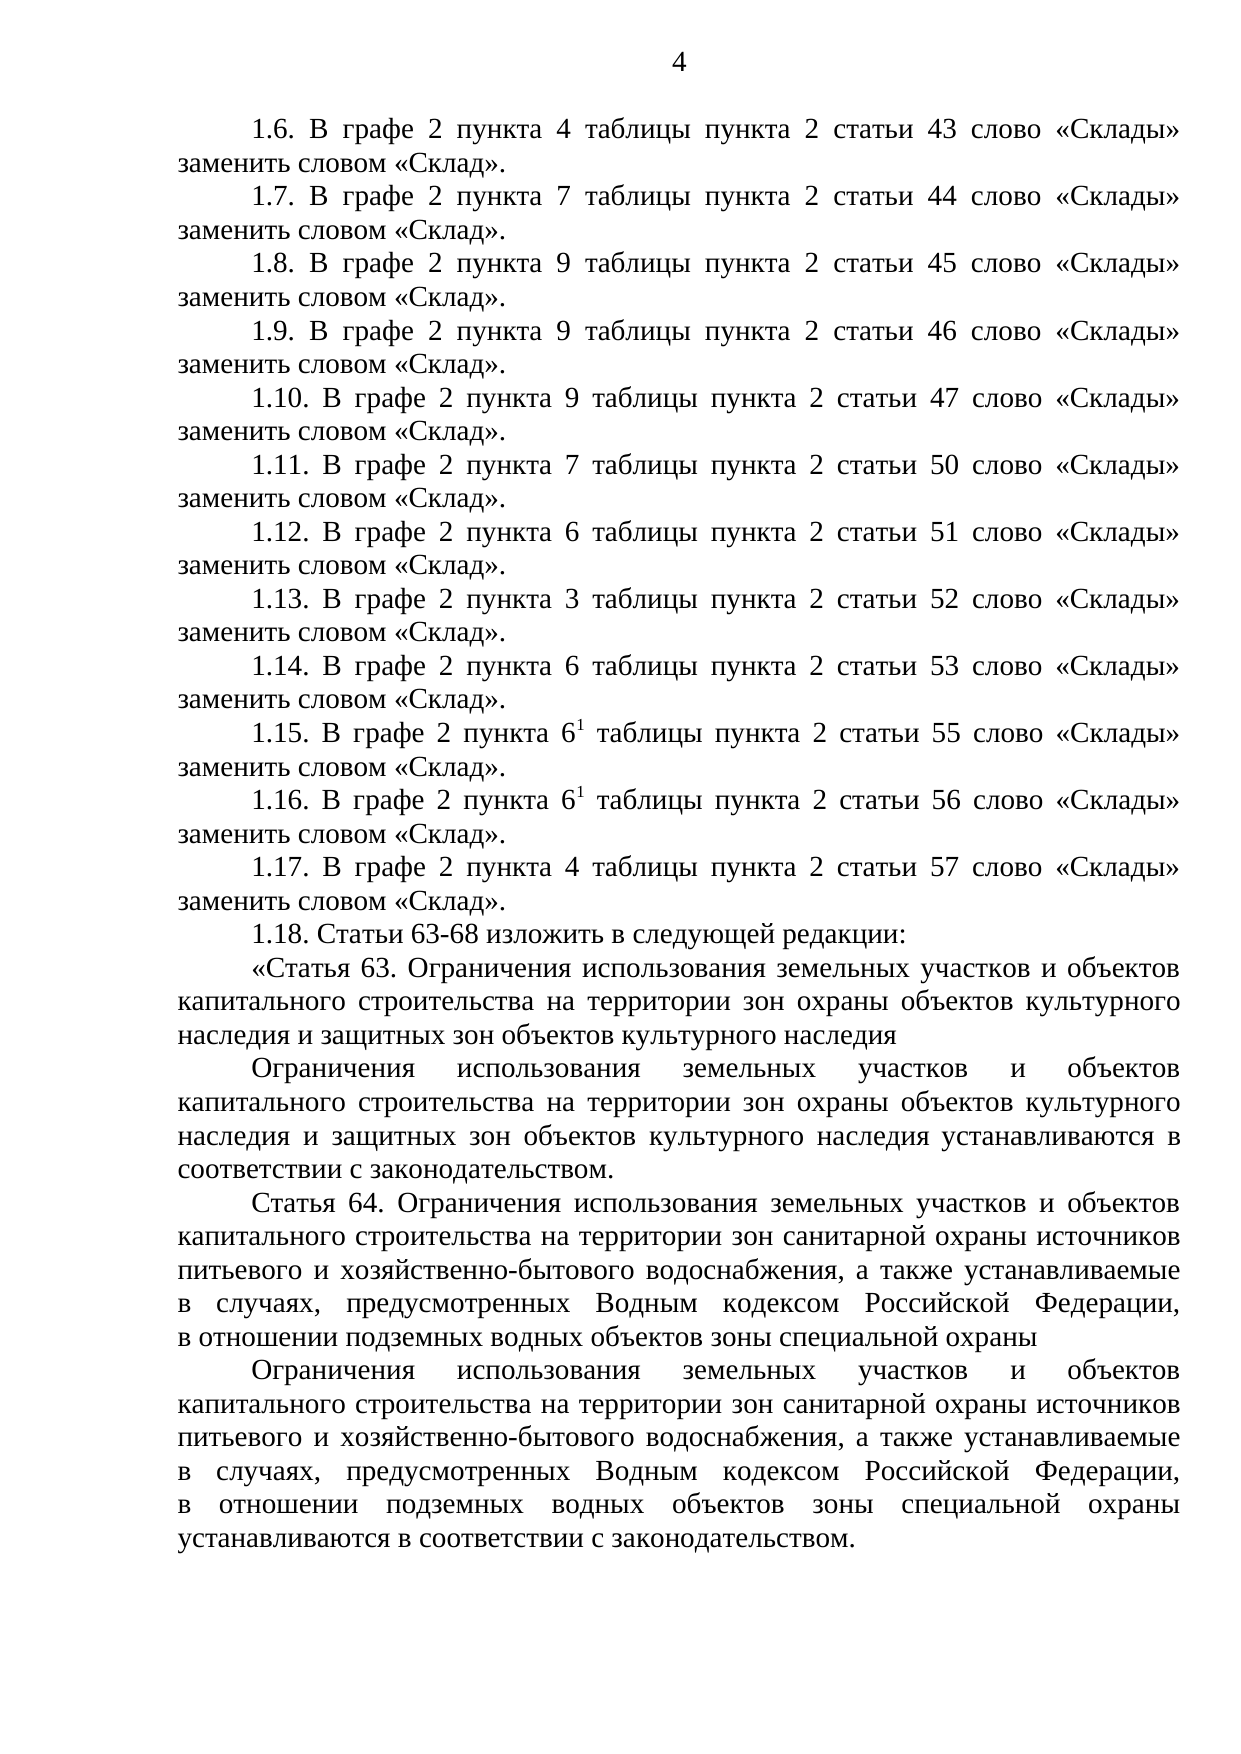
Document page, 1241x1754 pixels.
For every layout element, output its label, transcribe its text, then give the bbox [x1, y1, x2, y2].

text 1.11. В графе 2 пункта 7 таблицы пункта 2 статьи 50 слово «Склады» заменить словом «Склад». [177, 447, 1181, 514]
text Ограничения использования земельных участков и объектов капитального строительства на территории зон санитарной охраны источников питьевого и хозяйственно-бытового водоснабжения, а также устанавливаемые в случаях, предусмотренных Водным кодексом Российской Федерации, в отношении подземных водных объектов зоны специальной охраны устанавливаются в соответствии с законодательством. [177, 1352, 1181, 1554]
text 1.10. В графе 2 пункта 9 таблицы пункта 2 статьи 47 слово «Склады» заменить словом «Склад». [177, 380, 1181, 447]
text 1.13. В графе 2 пункта 3 таблицы пункта 2 статьи 52 слово «Склады» заменить словом «Склад». [177, 581, 1181, 648]
text 1.7. В графе 2 пункта 7 таблицы пункта 2 статьи 44 слово «Склады» заменить словом «Склад». [177, 178, 1181, 246]
text 1.14. В графе 2 пункта 6 таблицы пункта 2 статьи 53 слово «Склады» заменить словом «Склад». [177, 648, 1181, 715]
text 1.6. В графе 2 пункта 4 таблицы пункта 2 статьи 43 слово «Склады» заменить словом «Склад». [177, 111, 1181, 178]
text 1.18. Статьи 63-68 изложить в следующей редакции: [177, 916, 1181, 950]
text 1.9. В графе 2 пункта 9 таблицы пункта 2 статьи 46 слово «Склады» заменить словом «Склад». [177, 313, 1181, 380]
text Статья 64. Ограничения использования земельных участков и объектов капитального строительства на территории зон санитарной охраны источников питьевого и хозяйственно-бытового водоснабжения, а также устанавливаемые в случаях, предусмотренных Водным кодексом Российской Федерации, в отношении подземных водных объектов зоны специальной охраны [177, 1185, 1181, 1352]
text 1.15. В графе 2 пункта 61 таблицы пункта 2 статьи 55 слово «Склады» заменить словом «Склад». [177, 715, 1181, 782]
text «Статья 63. Ограничения использования земельных участков и объектов капитального строительства на территории зон охраны объектов культурного наследия и защитных зон объектов культурного наследия [177, 950, 1181, 1051]
text 1.17. В графе 2 пункта 4 таблицы пункта 2 статьи 57 слово «Склады» заменить словом «Склад». [177, 849, 1181, 916]
text 1.16. В графе 2 пункта 61 таблицы пункта 2 статьи 56 слово «Склады» заменить словом «Склад». [177, 782, 1181, 849]
text Ограничения использования земельных участков и объектов капитального строительства на территории зон охраны объектов культурного наследия и защитных зон объектов культурного наследия устанавливаются в соответствии с законодательством. [177, 1051, 1181, 1185]
text 1.8. В графе 2 пункта 9 таблицы пункта 2 статьи 45 слово «Склады» заменить словом «Склад». [177, 246, 1181, 313]
text 4 [177, 44, 1181, 78]
text 1.12. В графе 2 пункта 6 таблицы пункта 2 статьи 51 слово «Склады» заменить словом «Склад». [177, 514, 1181, 581]
